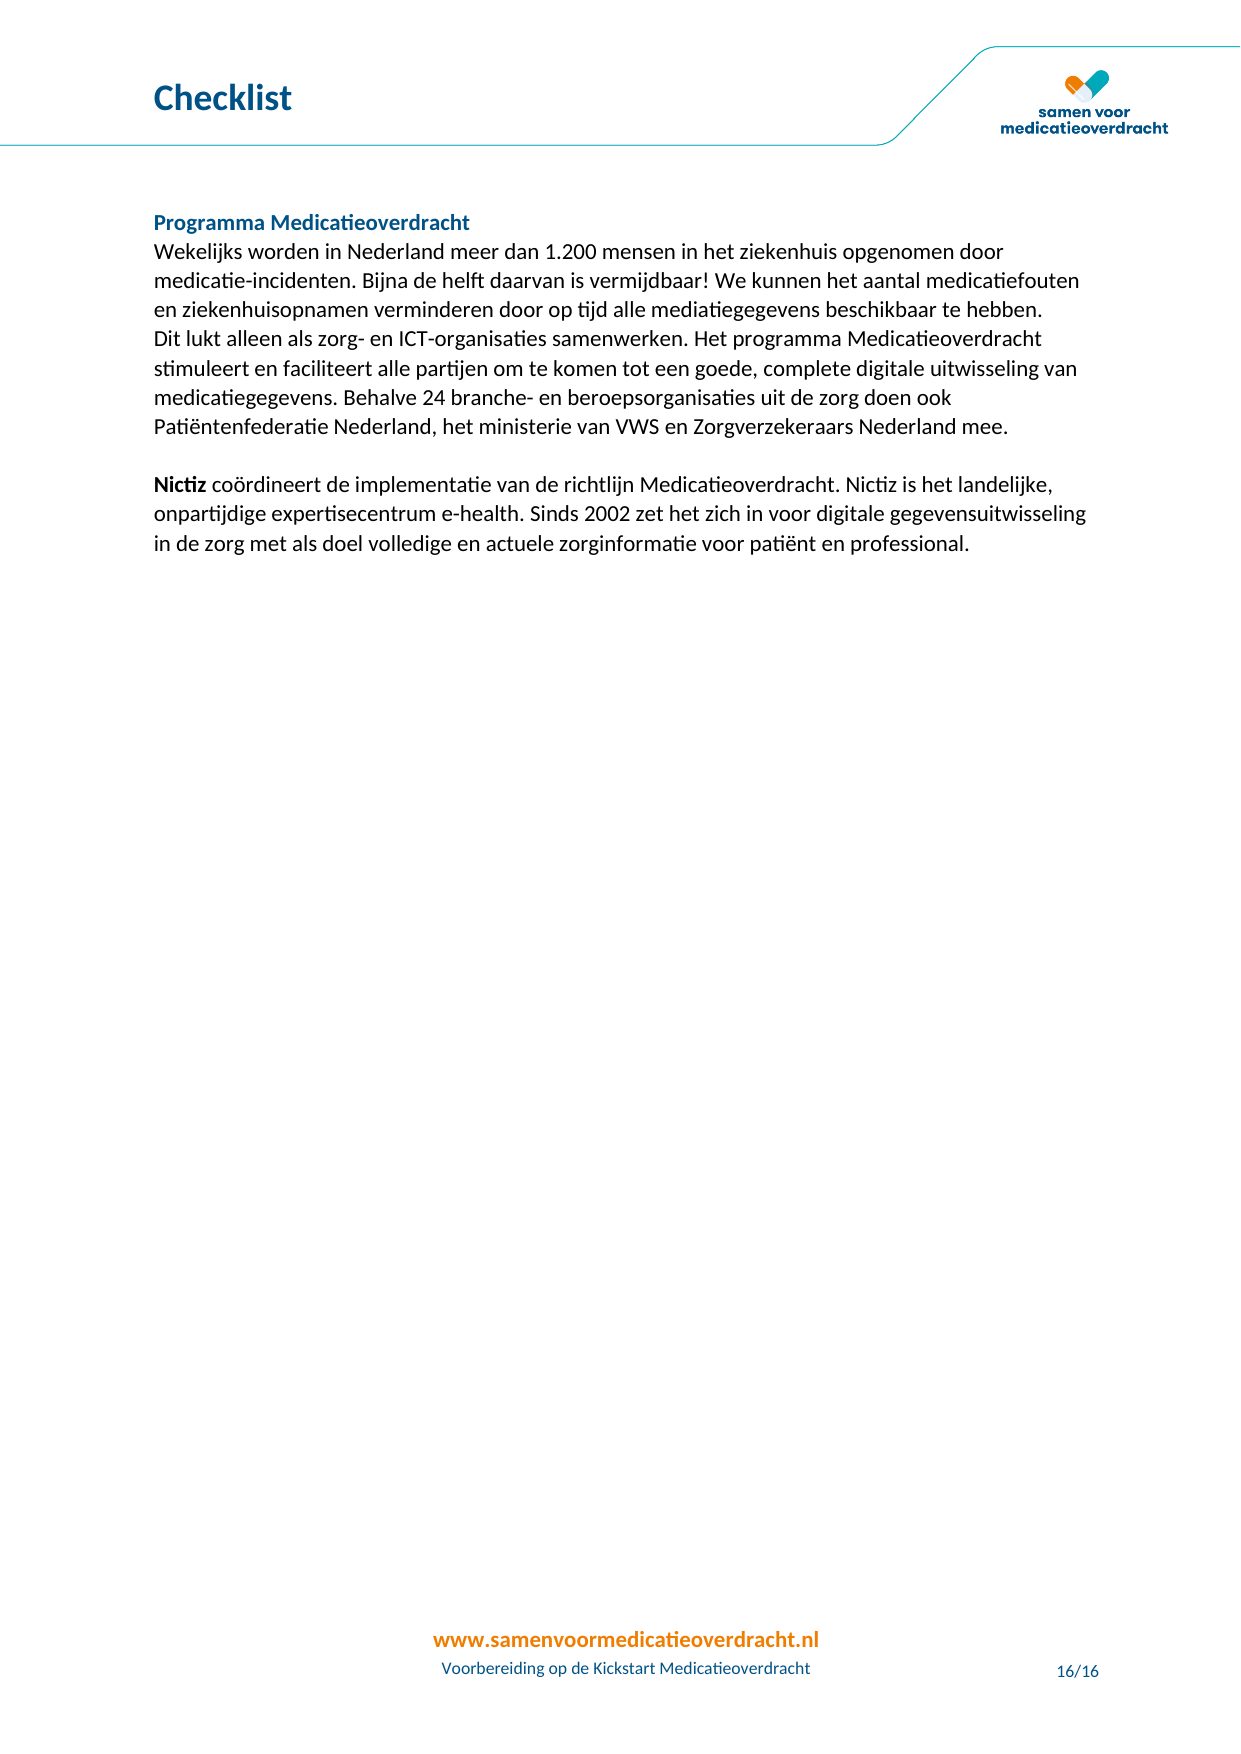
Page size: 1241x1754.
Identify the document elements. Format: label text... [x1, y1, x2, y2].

table_header Programma Medicatieoverdracht Wekelijks worden in Nederland meer dan 1.200 mensen in het ziekenhuis opgenomen door medicatie-incidenten. Bijna de helft daarvan is vermijdbaar! We kunnen het aantal medicatiefouten en ziekenhuisopnamen verminderen door op tijd alle mediatiegegevens beschikbaar te hebben. Dit lukt alleen als zorg- en ICT-organisaties samenwerken. Het programma Medicatieoverdracht stimuleert en faciliteert alle partijen om te komen tot een goede, complete digitale uitwisseling van medicatiegegevens. Behalve 24 branche- en beroepsorganisaties uit de zorg doen ook Patiëntenfederatie Nederland, het ministerie van VWS en Zorgverzekeraars Nederland mee. Nictiz coördineert de implementatie van de richtlijn Medicatieoverdracht. Nictiz is het landelijke, onpartijdige expertisecentrum e-health. Sinds 2002 zet het zich in voor digitale gegevensuitwisseling in de zorg met als doel volledige en actuele zorginformatie voor patiënt en professional. [154, 207, 1097, 557]
picture [0, 0, 1241, 178]
